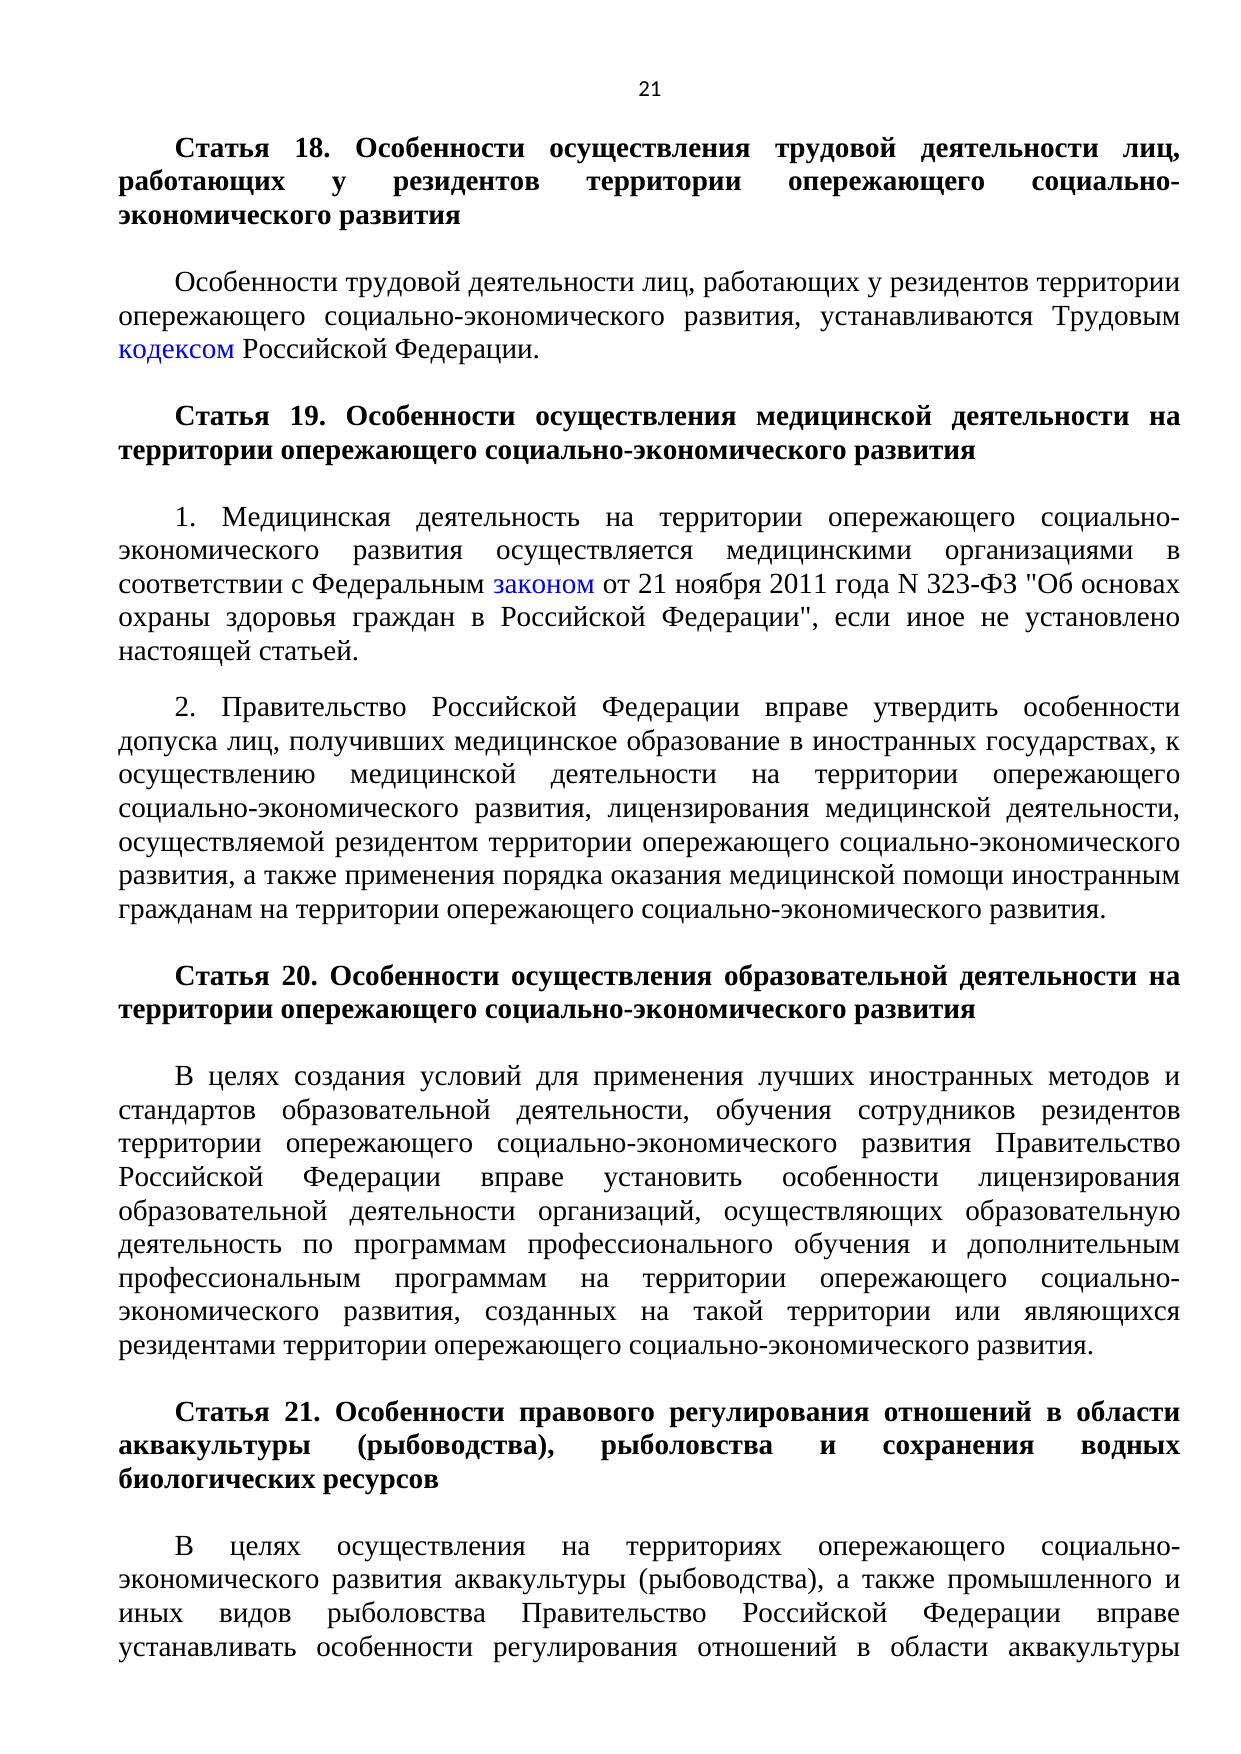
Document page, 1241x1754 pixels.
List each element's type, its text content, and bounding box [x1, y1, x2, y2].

title Статья 21. Особенности правового регулирования отношений в области аквакультуры (рыбоводства), рыболовства и сохранения водных биологических ресурсов [118, 1394, 1181, 1494]
text В целях создания условий для применения лучших иностранных методов и стандартов образовательной деятельности, обучения сотрудников резидентов территории опережающего социально-экономического развития Правительство Российской Федерации вправе установить особенности лицензирования образовательной деятельности организаций, осуществляющих образовательную деятельность по программам профессионального обучения и дополнительным профессиональным программам на территории опережающего социально-экономического развития, созданных на такой территории или являющихся резидентами территории опережающего социально-экономического развития. [118, 1058, 1181, 1360]
text Особенности трудовой деятельности лиц, работающих у резидентов территории опережающего социально-экономического развития, устанавливаются Трудовым кодексом Российской Федерации. [118, 264, 1181, 365]
title Статья 20. Особенности осуществления образовательной деятельности на территории опережающего социально-экономического развития [118, 958, 1181, 1025]
title Статья 18. Особенности осуществления трудовой деятельности лиц, работающих у резидентов территории опережающего социально-экономического развития [118, 130, 1181, 231]
text 1. Медицинская деятельность на территории опережающего социально-экономического развития осуществляется медицинскими организациями в соответствии с Федеральным законом от 21 ноября 2011 года N 323-ФЗ "Об основах охраны здоровья граждан в Российской Федерации", если иное не установлено настоящей статьей. [118, 499, 1181, 667]
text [118, 1528, 1181, 1662]
text 2. Правительство Российской Федерации вправе утвердить особенности допуска лиц, получивших медицинское образование в иностранных государствах, к осуществлению медицинской деятельности на территории опережающего социально-экономического развития, лицензирования медицинской деятельности, осуществляемой резидентом территории опережающего социально-экономического развития, а также применения порядка оказания медицинской помощи иностранным гражданам на территории опережающего социально-экономического развития. [118, 689, 1181, 924]
title Статья 19. Особенности осуществления медицинской деятельности на территории опережающего социально-экономического развития [118, 398, 1181, 465]
